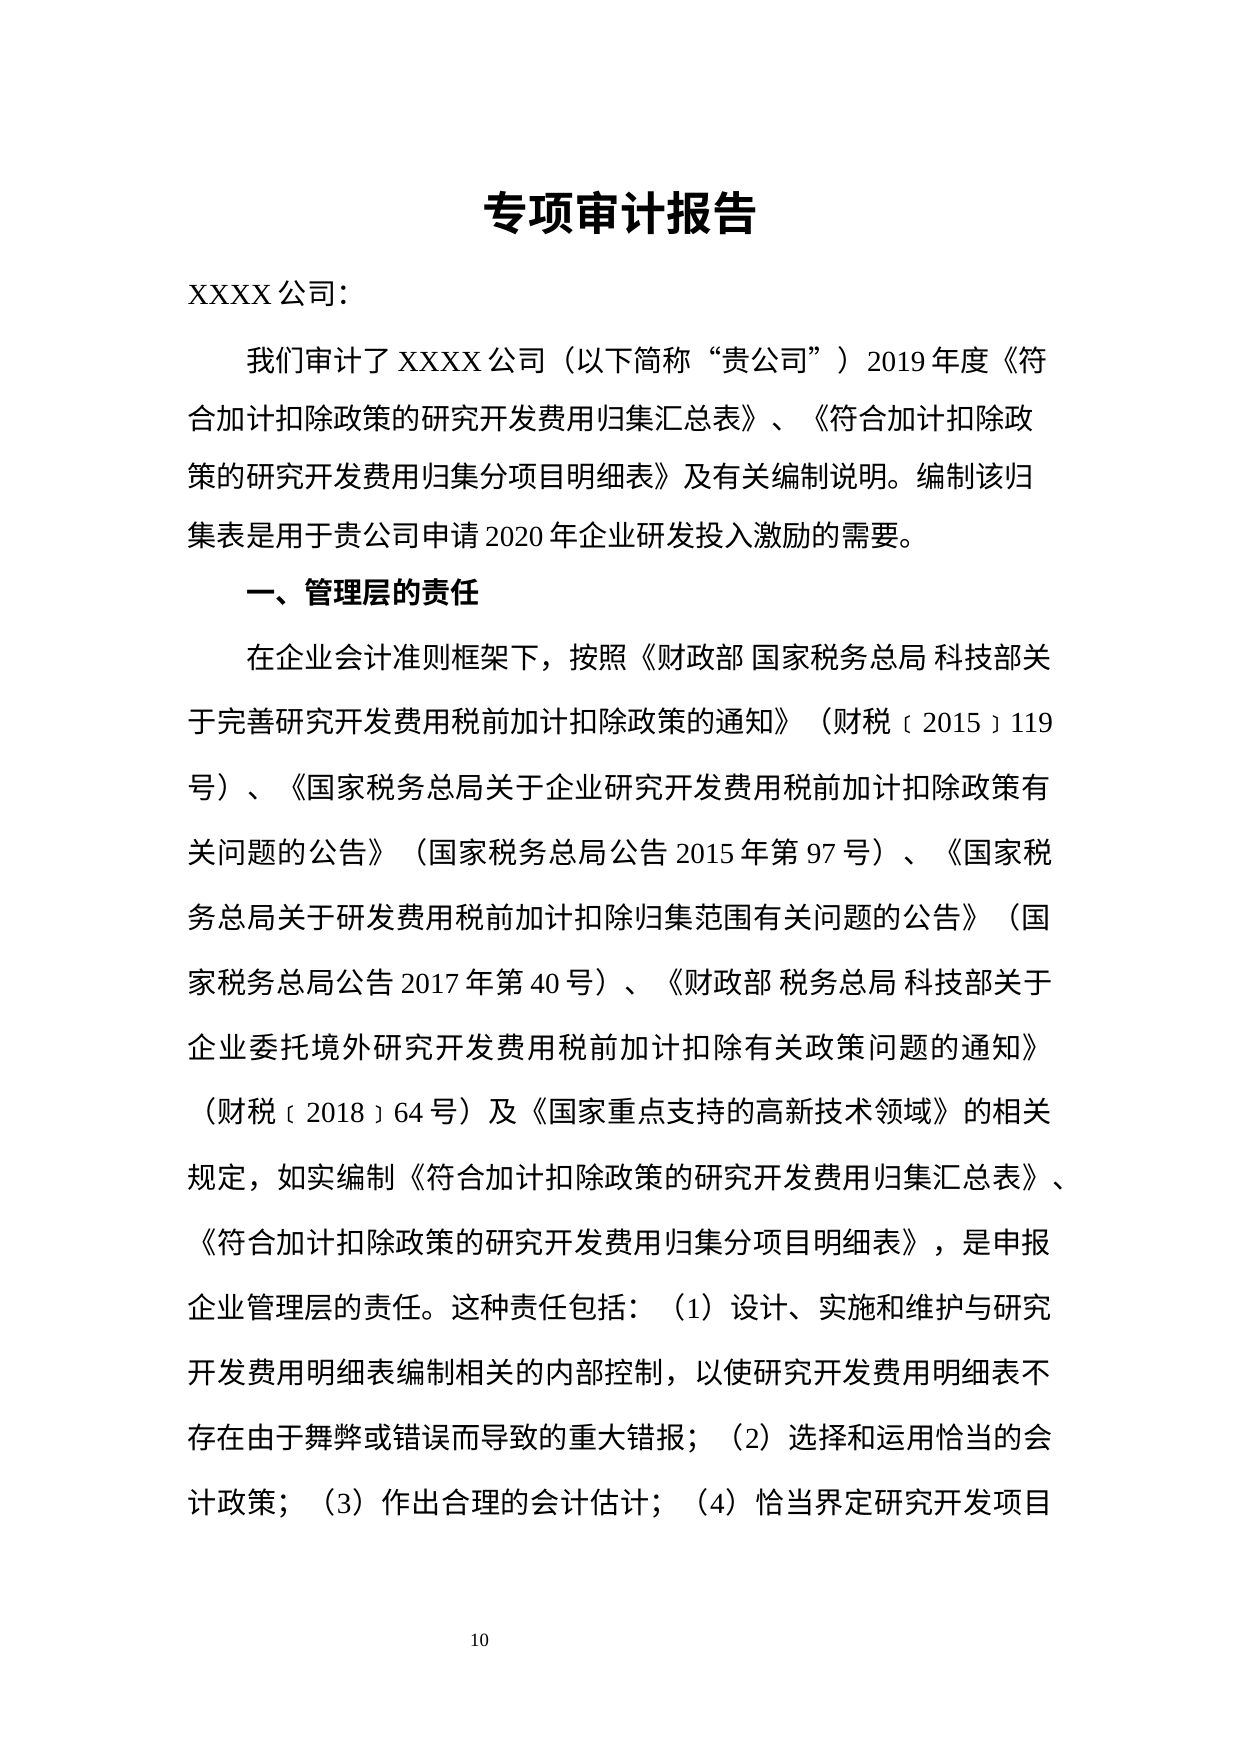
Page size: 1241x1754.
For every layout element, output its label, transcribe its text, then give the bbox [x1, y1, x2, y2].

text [187, 623, 1053, 1533]
text 一、管理层的责任 [187, 558, 1053, 623]
text 我们审计了XXXX公司（以下简称“贵公司”）2019年度《符合加计扣除政策的研究开发费用归集汇总表》、《符合加计扣除政策的研究开发费用归集分项目明细表》及有关编制说明。编制该归集表是用于贵公司申请2020年企业研发投入激励的需要。 [187, 324, 1053, 558]
text 专项审计报告 [187, 162, 1053, 259]
text XXXX公司： [187, 259, 1053, 324]
